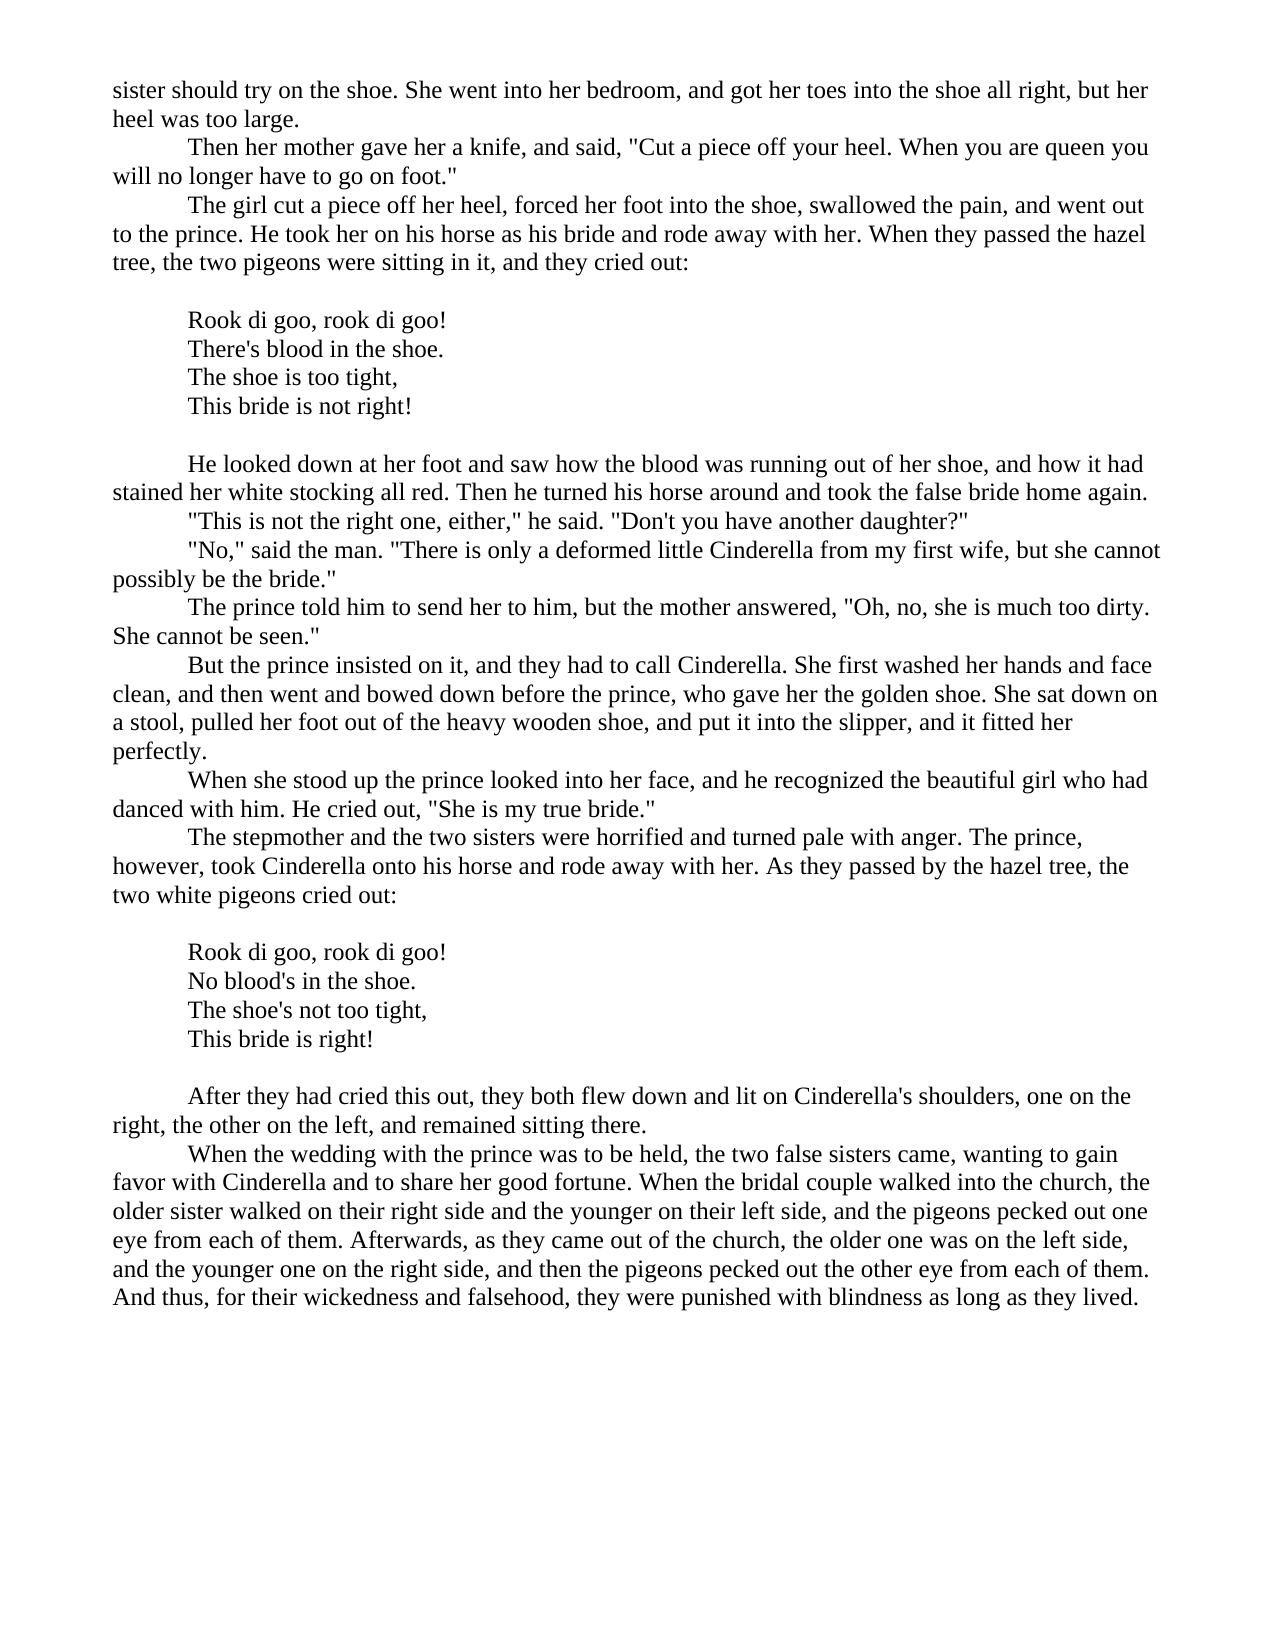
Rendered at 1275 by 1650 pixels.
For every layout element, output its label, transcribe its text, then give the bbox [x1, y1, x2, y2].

text Rook di goo, rook di goo! No blood's in the shoe. The shoe's not too tight, This bride is right! [187, 937, 1162, 1052]
text He looked down at her foot and saw how the blood was running out of her shoe, and how it had stained her white stocking all red. Then he turned his horse around and took the false bride home again. [112, 449, 1162, 506]
text Rook di goo, rook di goo! There's blood in the shoe. The shoe is too tight, This bride is not right! [187, 305, 1162, 420]
text The stepmother and the two sisters were horrified and turned pale with anger. The prince, however, took Cinderella onto his horse and rode away with her. As they passed by the hazel tree, the two white pigeons cried out: [112, 822, 1162, 909]
text "No," said the man. "There is only a deformed little Cinderella from my first wife, but she cannot possibly be the bride." [112, 535, 1162, 592]
text When she stood up the prince looked into her face, and he recognized the beautiful girl who had danced with him. He cried out, "She is my true bride." [112, 765, 1162, 822]
text Then her mother gave her a knife, and said, "Cut a piece off your heel. When you are queen you will no longer have to go on foot." [112, 132, 1162, 190]
text "This is not the right one, either," he said. "Don't you have another daughter?" [112, 506, 1162, 535]
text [112, 75, 1162, 132]
text The girl cut a piece off her heel, forced her foot into the shoe, swallowed the pain, and went out to the prince. He took her on his horse as his bride and rode away with her. When they passed the hazel tree, the two pigeons were sitting in it, and they cried out: [112, 190, 1162, 276]
text When the wedding with the prince was to be held, the two false sisters came, wanting to gain favor with Cinderella and to share her good fortune. When the bridal couple walked into the church, the older sister walked on their right side and the younger on their left side, and the pigeons pecked out one eye from each of them. Afterwards, as they came out of the church, the older one was on the left side, and the younger one on the right side, and then the pigeons pecked out the other eye from each of them. And thus, for their wickedness and falsehood, they were punished with blindness as long as they lived. [112, 1139, 1162, 1311]
text But the prince insisted on it, and they had to call Cinderella. She first washed her hands and face clean, and then went and bowed down before the prince, who gave her the golden shoe. She sat down on a stool, pulled her foot out of the heavy wooden shoe, and put it into the slipper, and it fitted her perfectly. [112, 650, 1162, 765]
text The prince told him to send her to him, but the mother answered, "Oh, no, she is much too dirty. She cannot be seen." [112, 592, 1162, 650]
text After they had cried this out, they both flew down and lit on Cinderella's shoulders, one on the right, the other on the left, and remained sitting there. [112, 1081, 1162, 1139]
